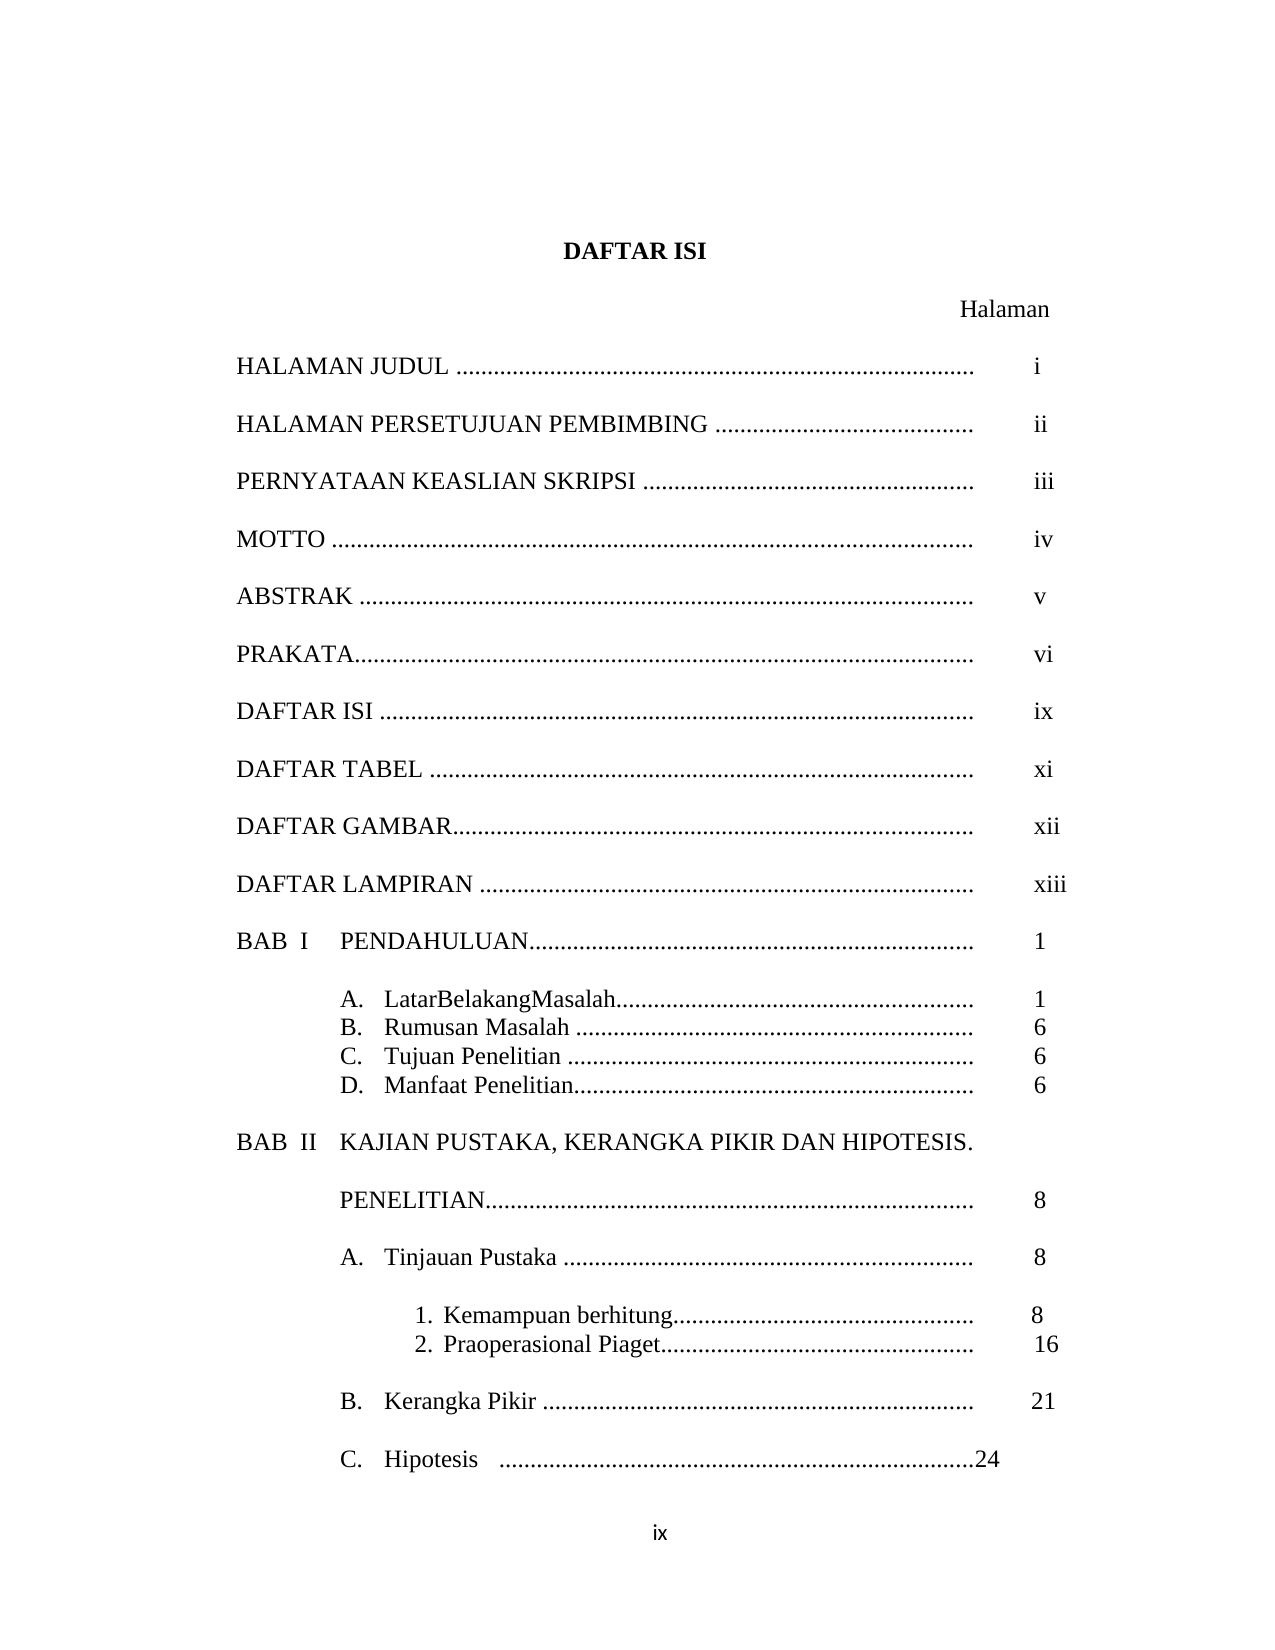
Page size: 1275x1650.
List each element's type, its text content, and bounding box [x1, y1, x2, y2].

list Rumusan Masalah 6 [340, 1012, 1098, 1041]
text HALAMAN JUDUL i [236, 351, 1098, 380]
list Tujuan Penelitian 6 [340, 1041, 1098, 1070]
list Manfaat Penelitian 6 [340, 1070, 1098, 1099]
text PRAKATA vi [236, 639, 1098, 667]
text ABSTRAK v [236, 581, 1098, 610]
text DAFTAR ISI ix [236, 696, 1098, 725]
text HALAMAN PERSETUJUAN PEMBIMBING ii [236, 409, 1098, 437]
text DAFTAR ISI [236, 236, 1034, 265]
text BAB II KAJIAN PUSTAKA, KERANGKA PIKIR DAN HIPOTESIS PENELITIAN 8 [236, 1127, 1098, 1214]
text DAFTAR TABEL xi [236, 754, 1098, 782]
list Praoperasional Piaget. 16 [414, 1329, 1098, 1357]
list Tinjauan Pustaka 8 [340, 1242, 1098, 1271]
list LatarBelakangMasalah 1 [340, 984, 1098, 1012]
text BAB I PENDAHULUAN 1 [236, 926, 1098, 955]
list Kemampuan berhitung 8 [414, 1300, 1098, 1329]
list Hipotesis 24 [340, 1444, 1098, 1472]
list Kerangka Pikir 21 [340, 1386, 1098, 1415]
text MOTTO iv [236, 524, 1098, 552]
text DAFTAR LAMPIRAN xiii [236, 869, 1098, 897]
text DAFTAR GAMBAR. xii [236, 811, 1098, 840]
text Halaman [236, 294, 1098, 322]
text PERNYATAAN KEASLIAN SKRIPSI iii [236, 466, 1098, 495]
